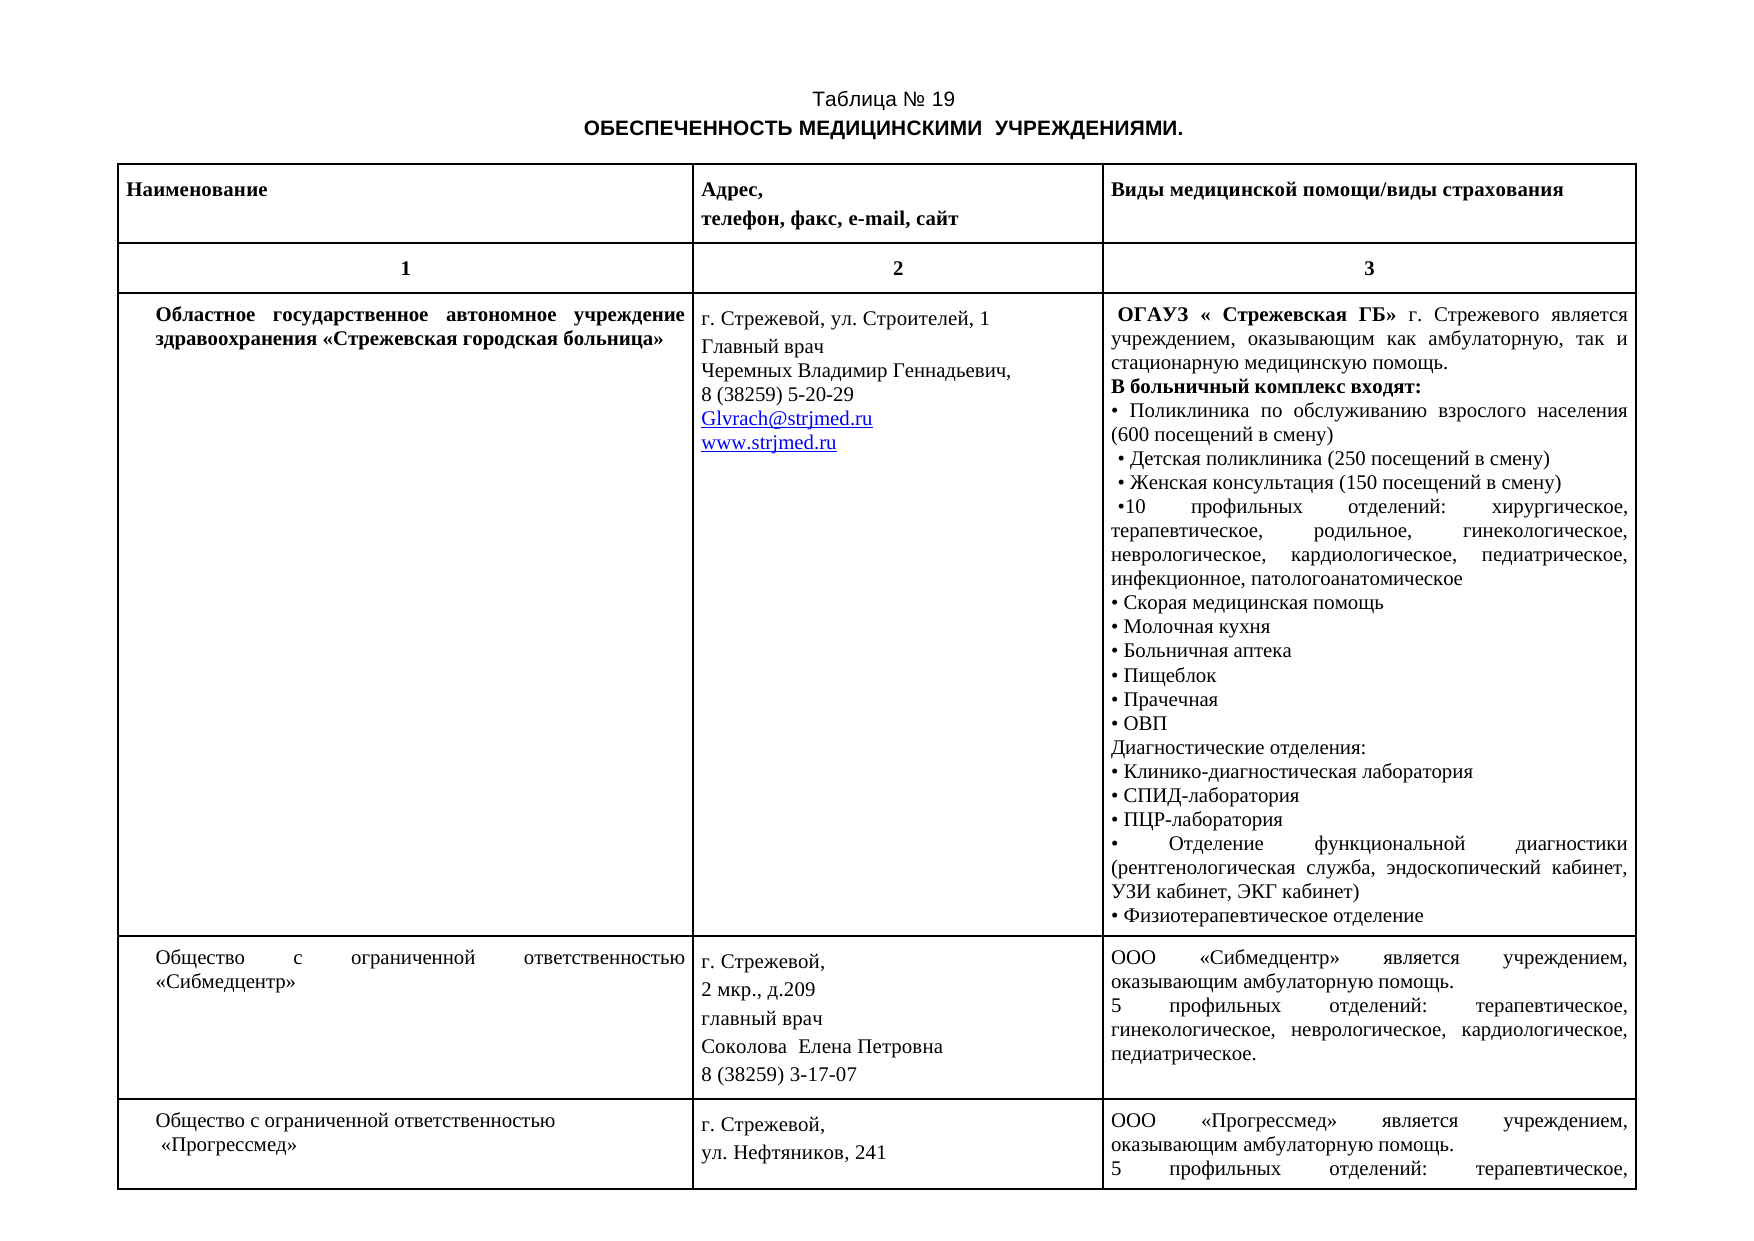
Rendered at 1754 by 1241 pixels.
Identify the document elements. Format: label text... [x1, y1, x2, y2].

table_cell 1 [119, 244, 692, 292]
table_cell г. Стрежевой, 2 мкр., д.209 главный врач Соколова Елена Петровна 8 (38259) 3-17-07 [694, 937, 1102, 1098]
table_cell Общество с ограниченной ответственностью «Сибмедцентр» [119, 937, 692, 1098]
text ОБЕСПЕЧЕННОСТЬ МЕДИЦИНСКИМИ УЧРЕЖДЕНИЯМИ. [157, 115, 1610, 139]
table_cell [1104, 1100, 1635, 1188]
table_header Наименование [119, 165, 692, 242]
table_cell г. Стрежевой, ул. Строителей, 1 Главный врач Черемных Владимир Геннадьевич, 8 (38259) 5-20-29 Glvrach@strjmed.ru www.strjmed.ru [694, 294, 1102, 935]
table_cell ООО «Сибмедцентр» является учреждением, оказывающим амбулаторную помощь. 5 профильных отделений: терапевтическое, гинекологическое, неврологическое, кардиологическое, педиатрическое. [1104, 937, 1635, 1098]
table_header Виды медицинской помощи/виды страхования [1104, 165, 1635, 242]
table_cell Областное государственное автономное учреждение здравоохранения «Стрежевская городская больница» [119, 294, 692, 935]
table_header Адрес, телефон, факс, e-mail, сайт [694, 165, 1102, 242]
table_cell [694, 1100, 1102, 1188]
table_cell ОГАУЗ « Стрежевская ГБ» г. Стрежевого является учреждением, оказывающим как амбулаторную, так и стационарную медицинскую помощь. В больничный комплекс входят: • Поликлиника по обслуживанию взрослого населения (600 посещений в смену) • Детская поликлиника (250 посещений в смену) • Женская консультация (150 посещений в смену) •10 профильных отделений: хирургическое, терапевтическое, родильное, гинекологическое, неврологическое, кардиологическое, педиатрическое, инфекционное, патологоанатомическое • Скорая медицинская помощь • Молочная кухня • Больничная аптека • Пищеблок • Прачечная • ОВП Диагностические отделения: • Клинико-диагностическая лаборатория • СПИД-лаборатория • ПЦР-лаборатория • Отделение функциональной диагностики (рентгенологическая служба, эндоскопический кабинет, УЗИ кабинет, ЭКГ кабинет) • Физиотерапевтическое отделение [1104, 294, 1635, 935]
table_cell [119, 1100, 692, 1188]
table_cell 2 [694, 244, 1102, 292]
text Таблица № 19 [156, 87, 1610, 111]
table_cell 3 [1104, 244, 1635, 292]
